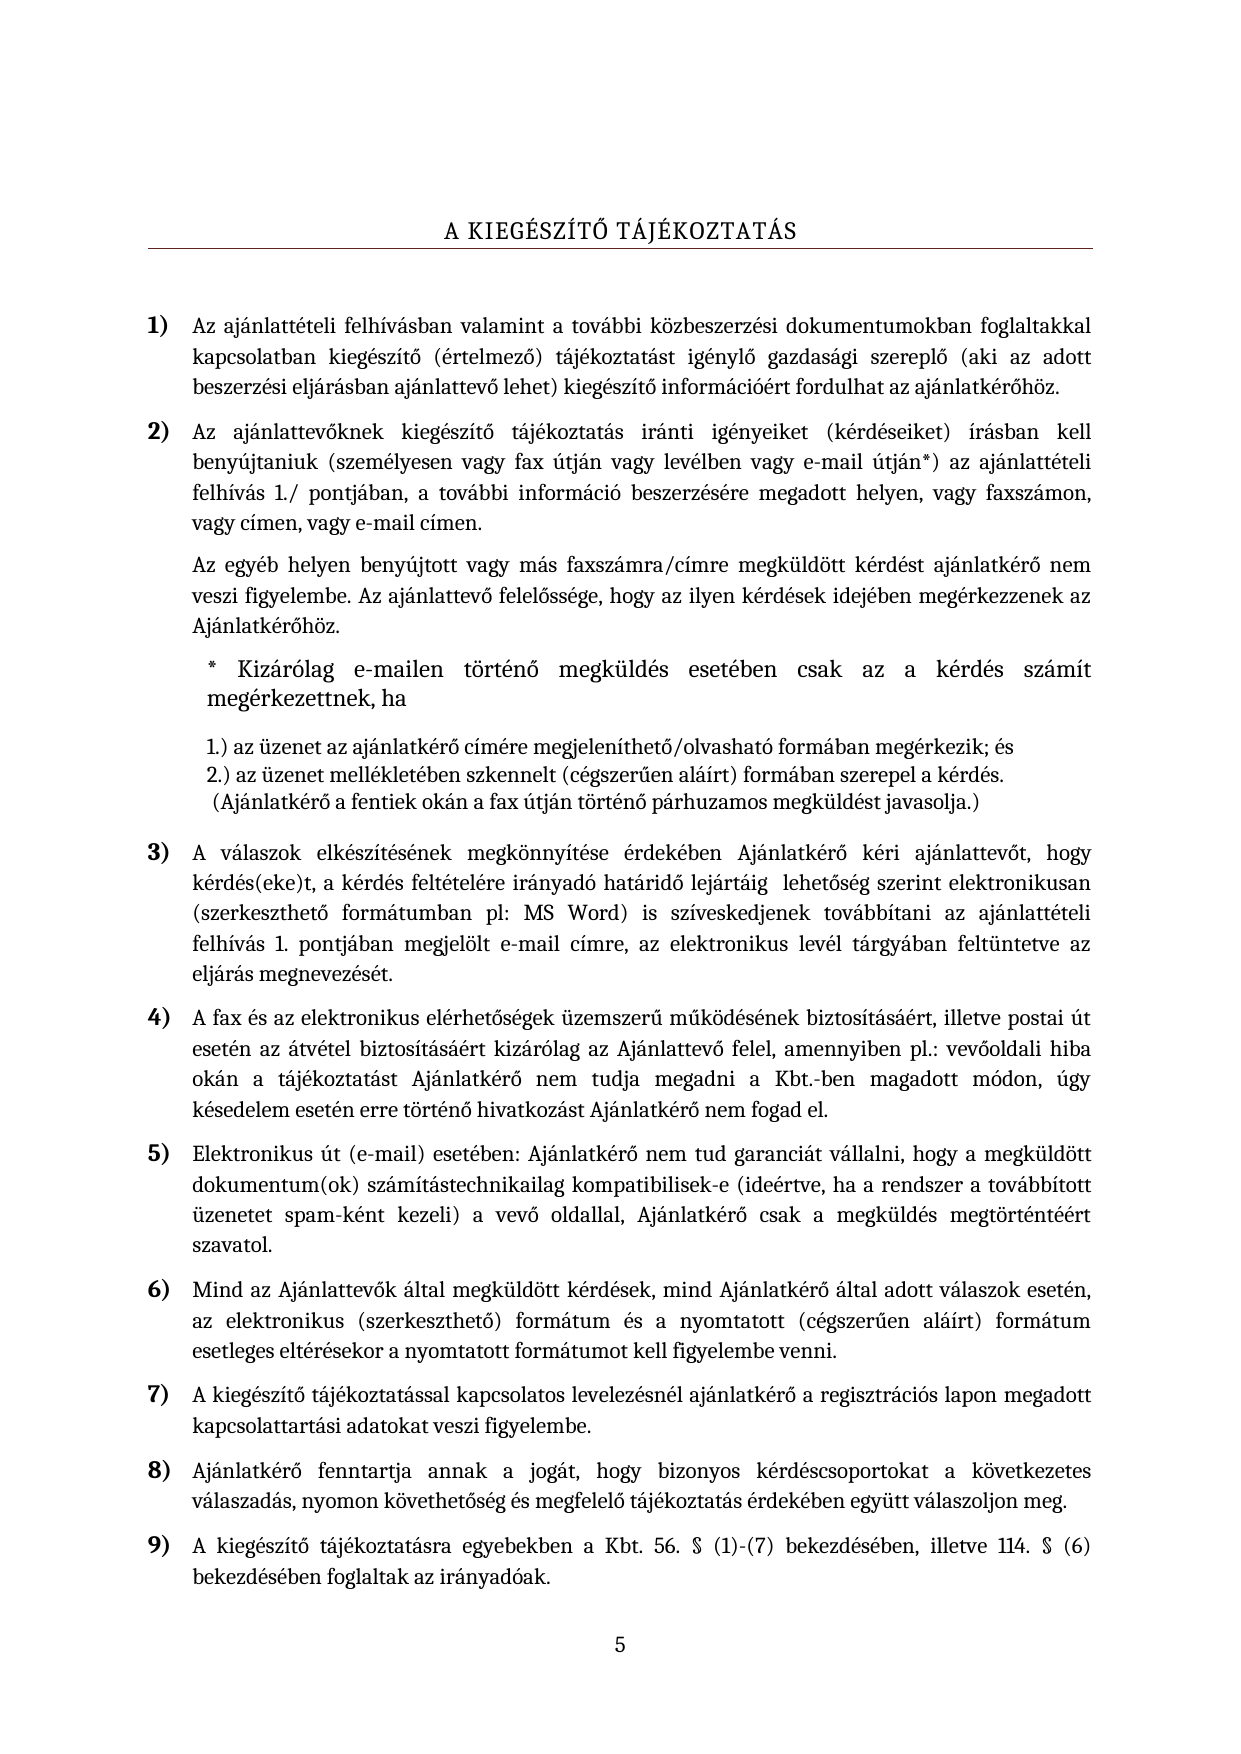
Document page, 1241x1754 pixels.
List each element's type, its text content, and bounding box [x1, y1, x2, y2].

text * Kizárólag e-mailen történő megküldés esetében csak az a kérdés számít megérkezettnek, ha [207, 655, 1093, 713]
list A válaszok elkészítésének megkönnyítése érdekében Ajánlatkérő kéri ajánlattevőt, hogy kérdés(eke)t, a kérdés feltételére irányadó határidő lejártáig lehetőség szerint elektronikusan (szerkeszthető formátumban pl: MS Word) is szíveskedjenek továbbítani az ajánlattételi felhívás 1. pontjában megjelölt e-mail címre, az elektronikus levél tárgyában feltüntetve az eljárás megnevezését. [148, 837, 1093, 987]
list Az ajánlattételi felhívásban valamint a további közbeszerzési dokumentumokban foglaltakkal kapcsolatban kiegészítő (értelmező) tájékoztatást igénylő gazdasági szereplő (aki az adott beszerzési eljárásban ajánlattevő lehet) kiegészítő információért fordulhat az ajánlatkérőhöz. [148, 311, 1093, 400]
list 2.) az üzenet mellékletében szkennelt (cégszerűen aláírt) formában szerepel a kérdés. [207, 761, 1093, 788]
list Mind az Ajánlattevők által megküldött kérdések, mind Ajánlatkérő által adott válaszok esetén, az elektronikus (szerkeszthető) formátum és a nyomtatott (cégszerűen aláírt) formátum esetleges eltérésekor a nyomtatott formátumot kell figyelembe venni. [148, 1275, 1093, 1364]
list A fax és az elektronikus elérhetőségek üzemszerű működésének biztosításáért, illetve postai út esetén az átvétel biztosításáért kizárólag az Ajánlattevő felel, amennyiben pl.: vevőoldali hiba okán a tájékoztatást Ajánlatkérő nem tudja megadni a Kbt.-ben magadott módon, úgy késedelem esetén erre történő hivatkozást Ajánlatkérő nem fogad el. [148, 1003, 1093, 1123]
list 1.) az üzenet az ajánlatkérő címére megjeleníthető/olvasható formában megérkezik; és [207, 734, 1093, 760]
list (Ajánlatkérő a fentiek okán a fax útján történő párhuzamos megküldést javasolja.) [207, 789, 1093, 815]
list Ajánlatkérő fenntartja annak a jogát, hogy bizonyos kérdéscsoportokat a következetes válaszadás, nyomon követhetőség és megfelelő tájékoztatás érdekében együtt válaszoljon meg. [148, 1456, 1093, 1514]
list Az ajánlattevőknek kiegészítő tájékoztatás iránti igényeiket (kérdéseiket) írásban kell benyújtaniuk (személyesen vagy fax útján vagy levélben vagy e-mail útján*) az ajánlattételi felhívás 1./ pontjában, a további információ beszerzésére megadott helyen, vagy faxszámon, vagy címen, vagy e-mail címen. [148, 417, 1093, 536]
list A kiegészítő tájékoztatással kapcsolatos levelezésnél ajánlatkérő a regisztrációs lapon megadott kapcsolattartási adatokat veszi figyelembe. [148, 1380, 1093, 1439]
text Az egyéb helyen benyújtott vagy más faxszámra/címre megküldött kérdést ajánlatkérő nem veszi figyelembe. Az ajánlattevő felelőssége, hogy az ilyen kérdések idejében megérkezzenek az Ajánlatkérőhöz. [192, 552, 1093, 639]
subtitle A kiegészítő tájékoztatás [148, 217, 1093, 248]
list Elektronikus út (e-mail) esetében: Ajánlatkérő nem tud garanciát vállalni, hogy a megküldött dokumentum(ok) számítástechnikailag kompatibilisek-e (ideértve, ha a rendszer a továbbított üzenetet spam-ként kezeli) a vevő oldallal, Ajánlatkérő csak a megküldés megtörténtéért szavatol. [148, 1139, 1093, 1258]
list A kiegészítő tájékoztatásra egyebekben a Kbt. 56. § (1)-(7) bekezdésében, illetve 114. § (6) bekezdésében foglaltak az irányadóak. [148, 1531, 1093, 1590]
